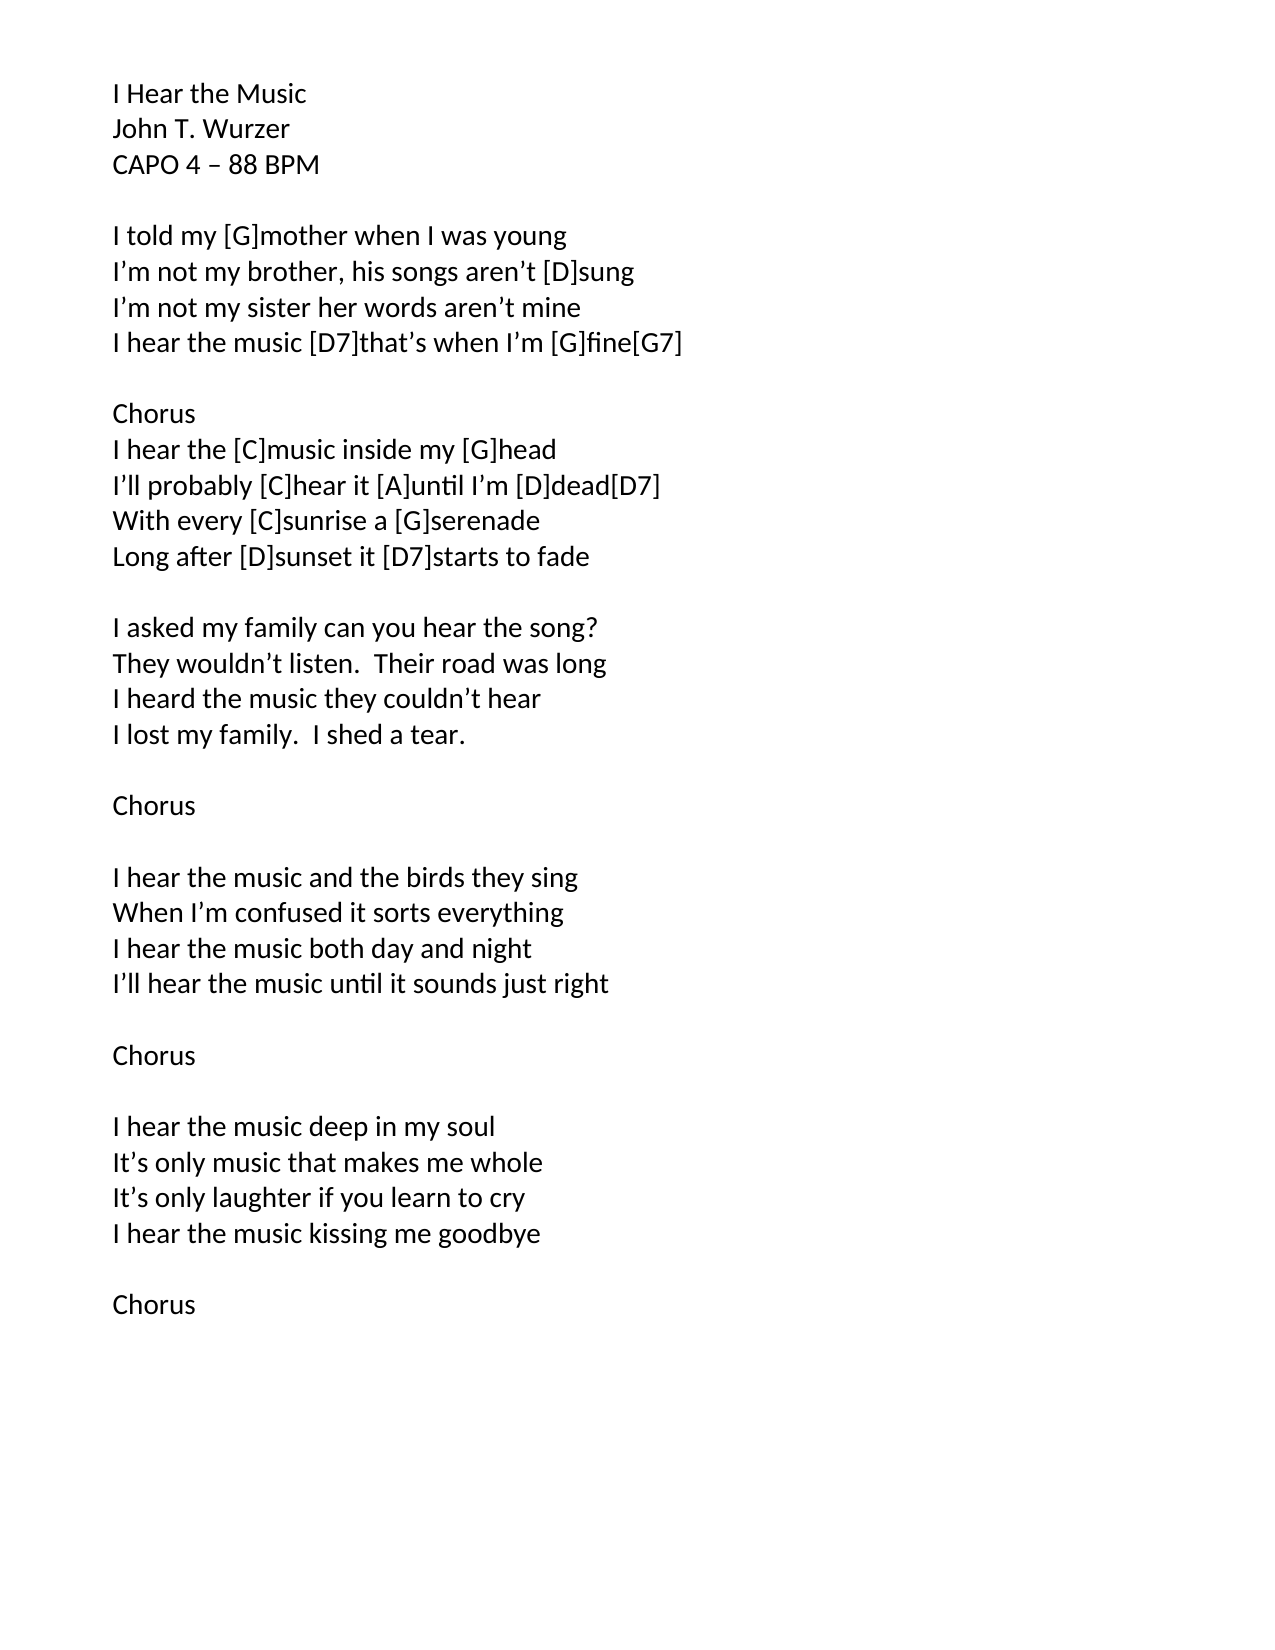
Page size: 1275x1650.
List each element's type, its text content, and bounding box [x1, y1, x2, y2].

text Chorus [112, 787, 1237, 823]
text I lost my family. I shed a tear. [112, 716, 1237, 752]
text I hear the music kissing me goodbye [112, 1215, 1237, 1251]
text Chorus [112, 1286, 1237, 1322]
text They wouldn’t listen. Their road was long [112, 645, 1237, 681]
text I told my [G]mother when I was young [112, 217, 1237, 253]
text I asked my family can you hear the song? [112, 609, 1237, 645]
text Long after [D]sunset it [D7]starts to fade [112, 538, 1237, 574]
text With every [C]sunrise a [G]serenade [112, 502, 1237, 538]
text It’s only laughter if you learn to cry [112, 1179, 1237, 1215]
text Chorus [112, 1037, 1237, 1072]
text I hear the [C]music inside my [G]head [112, 431, 1237, 467]
text It’s only music that makes me whole [112, 1144, 1237, 1179]
text Chorus [112, 396, 1237, 431]
text I’m not my brother, his songs aren’t [D]sung [112, 253, 1237, 289]
text When I’m confused it sorts everything [112, 894, 1237, 930]
text I heard the music they couldn’t hear [112, 681, 1237, 716]
text I’ll probably [C]hear it [A]until I’m [D]dead[D7] [112, 467, 1237, 502]
text I hear the music deep in my soul [112, 1108, 1237, 1144]
text I’ll hear the music until it sounds just right [112, 966, 1237, 1001]
text I’m not my sister her words aren’t mine [112, 289, 1237, 324]
text CAPO 4 – 88 BPM [112, 146, 1237, 182]
text I hear the music [D7]that’s when I’m [G]fine[G7] [112, 324, 1237, 360]
text I hear the music both day and night [112, 930, 1237, 966]
text I Hear the Music [112, 75, 1237, 111]
text John T. Wurzer [112, 111, 1237, 146]
text I hear the music and the birds they sing [112, 859, 1237, 894]
